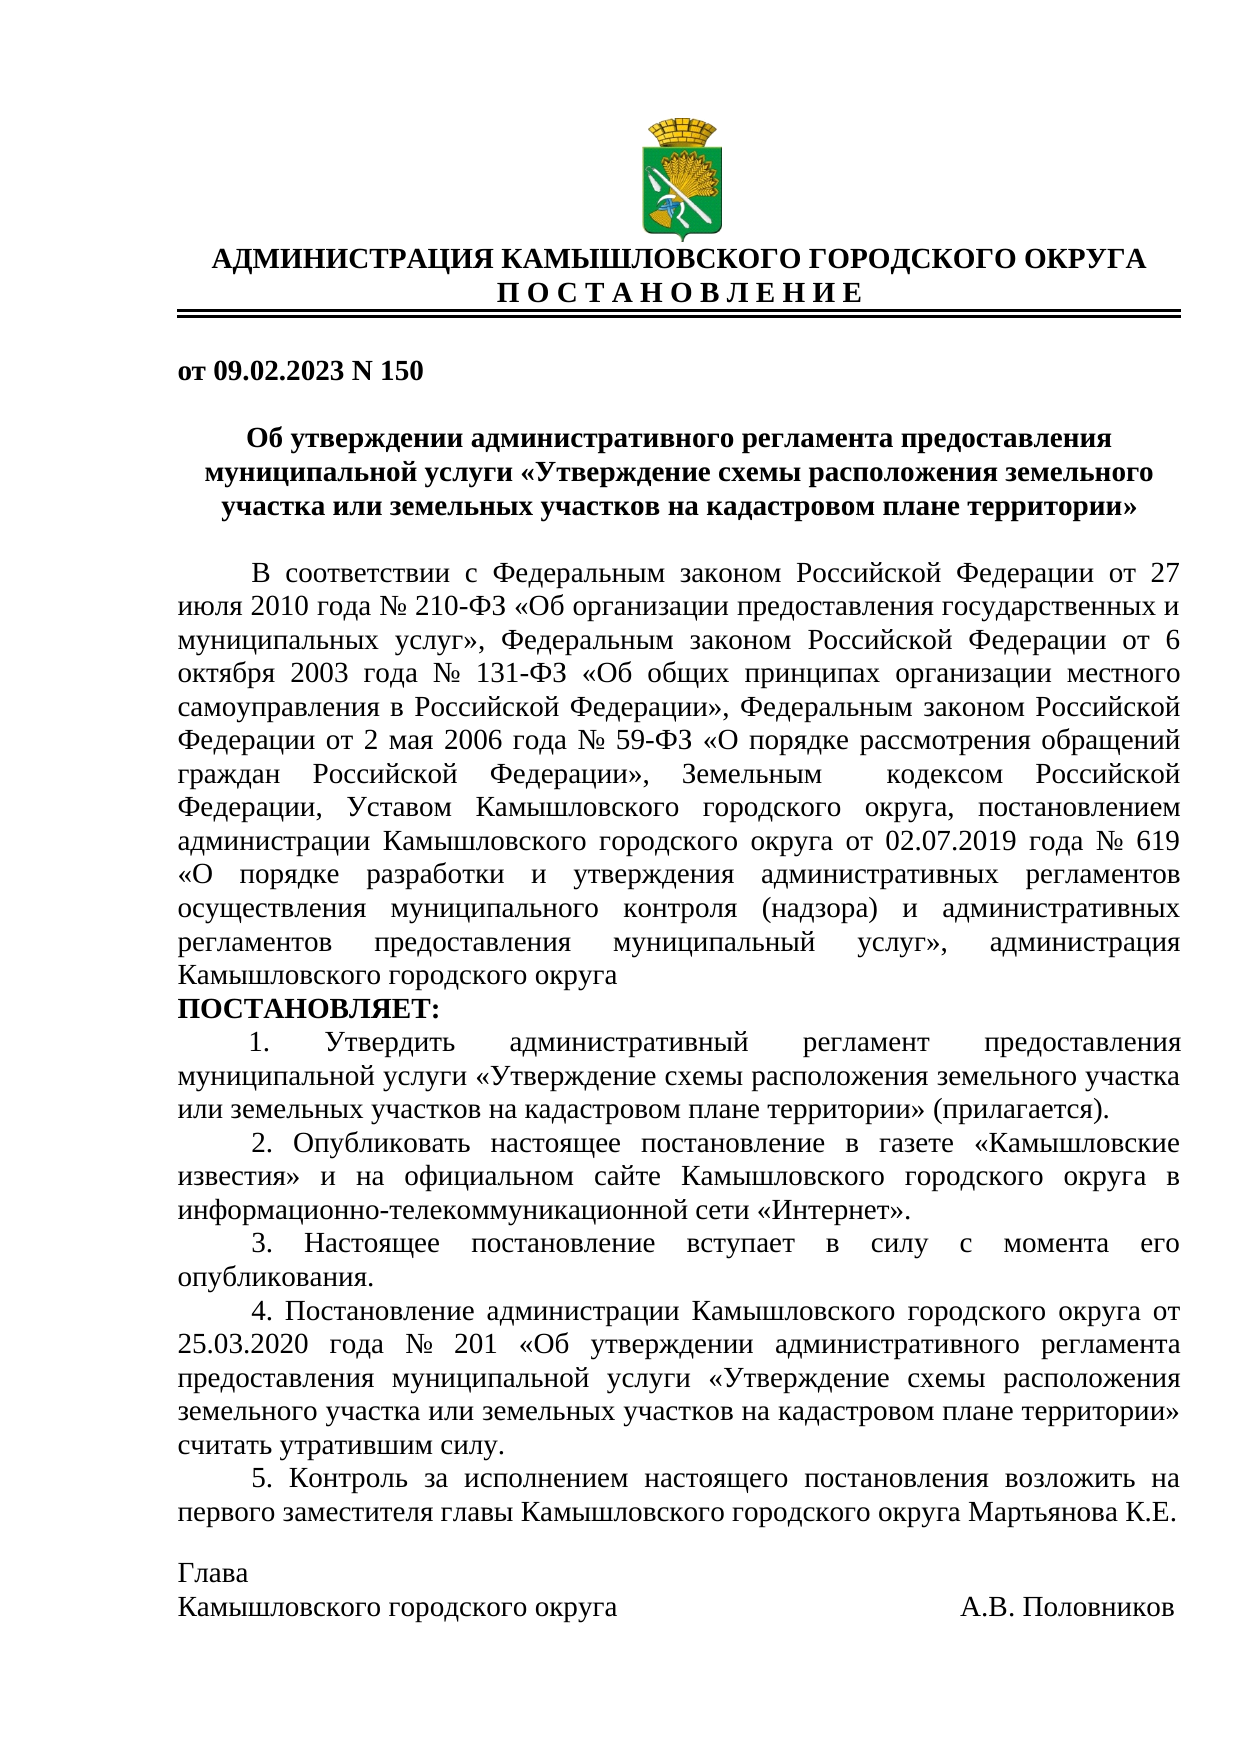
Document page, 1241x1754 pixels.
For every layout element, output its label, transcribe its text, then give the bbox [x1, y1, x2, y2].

text В соответствии с Федеральным законом Российской Федерации от 27 июля 2010 года № 210-ФЗ «Об организации предоставления государственных и муниципальных услуг», Федеральным законом Российской Федерации от 6 октября 2003 года № 131-ФЗ «Об общих принципах организации местного самоуправления в Российской Федерации», Федеральным законом Российской Федерации от 2 мая 2006 года № 59-ФЗ «О порядке рассмотрения обращений граждан Российской Федерации», Земельным кодексом Российской Федерации, Уставом Камышловского городского округа, постановлением администрации Камышловского городского округа от 02.07.2019 года № 619 «О порядке разработки и утверждения административных регламентов осуществления муниципального контроля (надзора) и административных регламентов предоставления муниципальный услуг», администрация Камышловского городского округа [177, 555, 1181, 991]
text 2. Опубликовать настоящее постановление в газете «Камышловские известия» и на официальном сайте Камышловского городского округа в информационно-телекоммуникационной сети «Интернет». [177, 1125, 1181, 1226]
text ПОСТАНОВЛЯЕТ: [177, 991, 1181, 1024]
text Камышловского городского округа А.В. Половников [177, 1589, 1240, 1622]
text П О С Т А Н О В Л Е Н И Е [177, 275, 1181, 308]
picture [642, 118, 722, 242]
text от 09.02.2023 N 150 [177, 353, 1181, 387]
text Об утверждении административного регламента предоставления муниципальной услуги «Утверждение схемы расположения земельного участка или земельных участков на кадастровом плане территории» [177, 421, 1181, 521]
text 1. Утвердить административный регламент предоставления муниципальной услуги «Утверждение схемы расположения земельного участка или земельных участков на кадастровом плане территории» (прилагается). [177, 1024, 1181, 1125]
text 3. Настоящее постановление вступает в силу с момента его опубликования. [177, 1226, 1181, 1293]
text Глава [177, 1555, 1240, 1589]
text 5. Контроль за исполнением настоящего постановления возложить на первого заместителя главы Камышловского городского округа Мартьянова К.Е. [177, 1460, 1181, 1527]
text 4. Постановление администрации Камышловского городского округа от 25.03.2020 года № 201 «Об утверждении административного регламента предоставления муниципальной услуги «Утверждение схемы расположения земельного участка или земельных участков на кадастровом плане территории» считать утратившим силу. [177, 1293, 1181, 1460]
text АДМИНИСТРАЦИЯ КАМЫШЛОВСКОГО ГОРОДСКОГО ОКРУГА [177, 241, 1181, 275]
